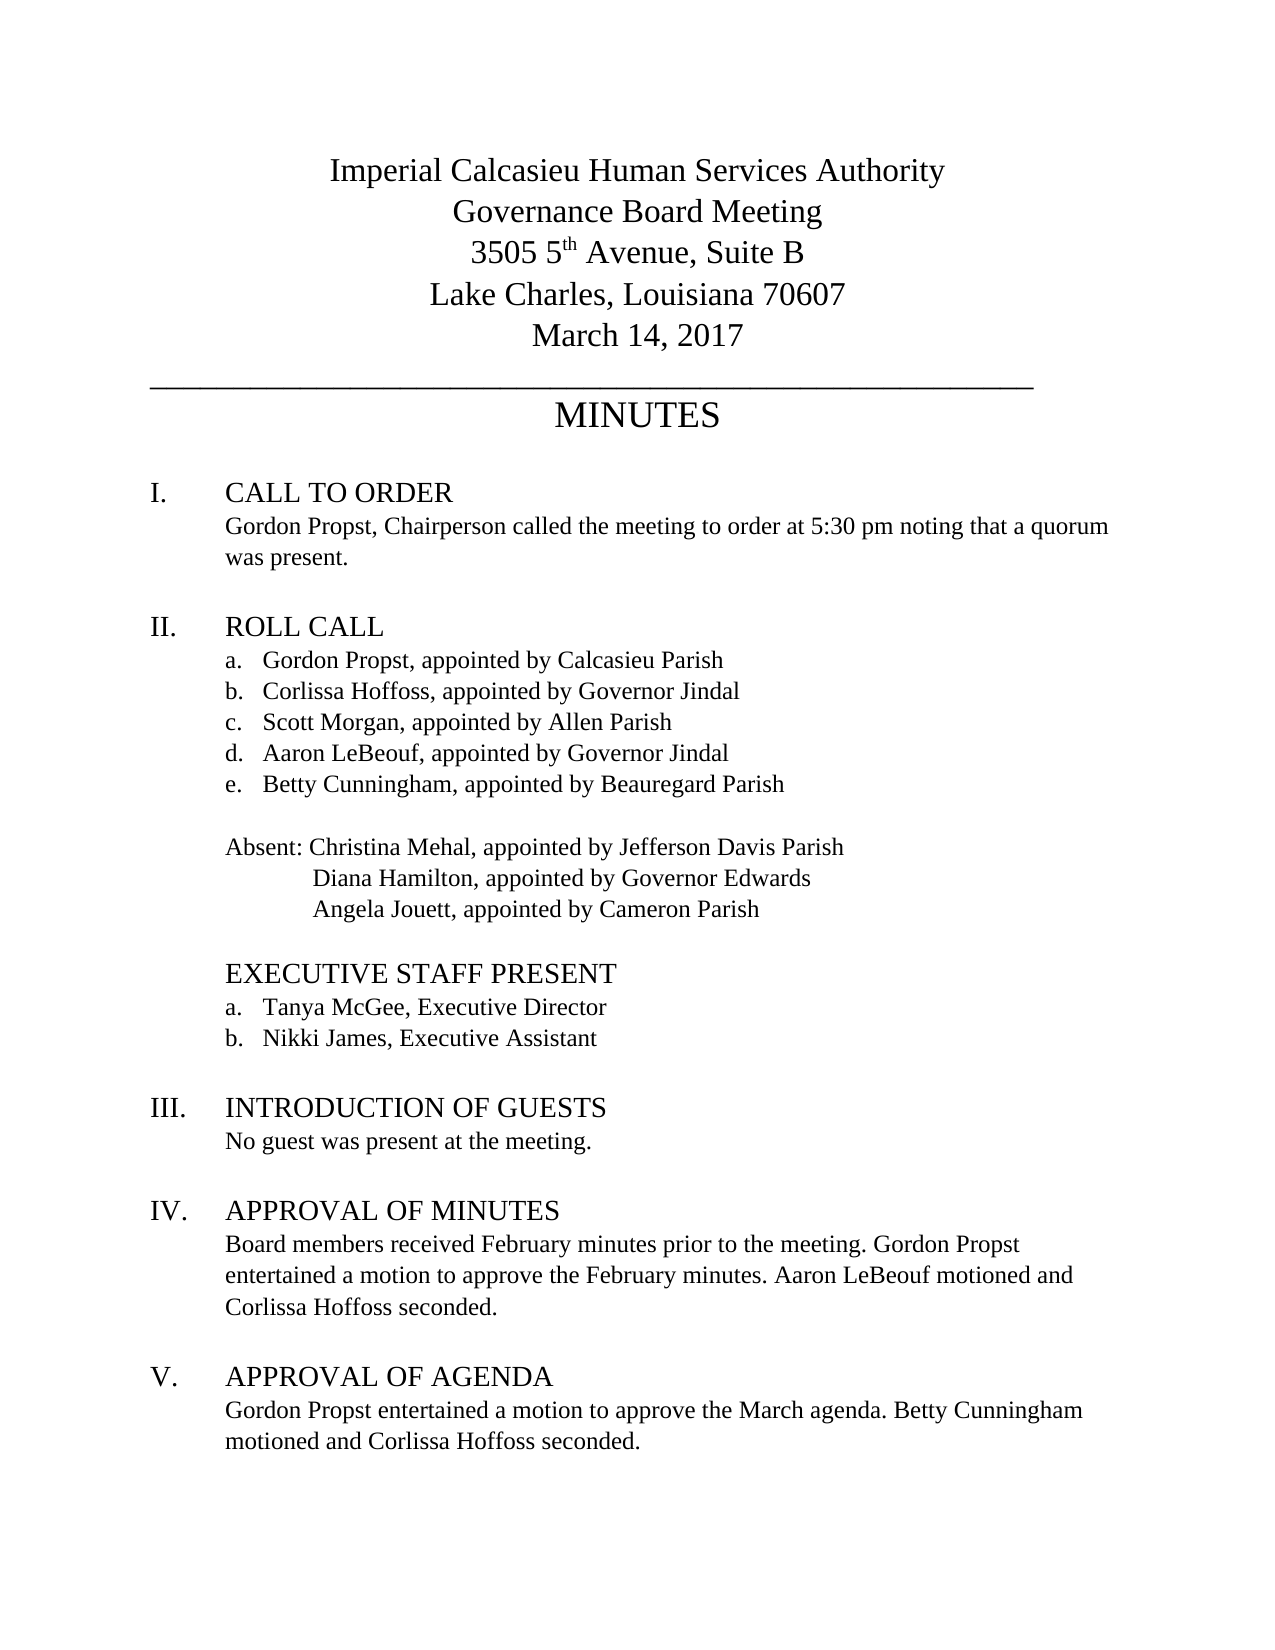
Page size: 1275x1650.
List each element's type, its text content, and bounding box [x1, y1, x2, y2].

text 3505 5th Avenue, Suite B [150, 233, 1125, 271]
text Imperial Calcasieu Human Services Authority [150, 150, 1125, 188]
text Absent: Christina Mehal, appointed by Jefferson Davis Parish [225, 832, 1125, 860]
list Aaron LeBeouf, appointed by Governor Jindal [225, 738, 1125, 767]
list Scott Morgan, appointed by Allen Parish [225, 707, 1125, 736]
text Governance Board Meeting [150, 191, 1125, 230]
list Corlissa Hoffoss, appointed by Governor Jindal [225, 676, 1125, 705]
text Gordon Propst entertained a motion to approve the March agenda. Betty Cunningham motioned and Corlissa Hoffoss seconded. [225, 1395, 1125, 1455]
text _____________________________________________________ [150, 354, 1125, 392]
text V. APPROVAL OF AGENDA [150, 1359, 1125, 1392]
text Lake Charles, Louisiana 70607 [150, 274, 1125, 312]
list Betty Cunningham, appointed by Beauregard Parish [225, 769, 1125, 798]
text II. ROLL CALL [150, 609, 1125, 643]
text EXECUTIVE STAFF PRESENT [225, 956, 1125, 989]
text No guest was present at the meeting. [225, 1126, 1125, 1155]
list Tanya McGee, Executive Director [225, 992, 1125, 1021]
text I. CALL TO ORDER [150, 475, 1125, 508]
list Gordon Propst, appointed by Calcasieu Parish [225, 645, 1125, 674]
text March 14, 2017 [150, 315, 1125, 354]
text Gordon Propst, Chairperson called the meeting to order at 5:30 pm noting that a quorum was present. [225, 511, 1125, 571]
list Nikki James, Executive Assistant [225, 1023, 1125, 1052]
text Board members received February minutes prior to the meeting. Gordon Propst entertained a motion to approve the February minutes. Aaron LeBeouf motioned and Corlissa Hoffoss seconded. [225, 1229, 1125, 1320]
text MINUTES [150, 392, 1125, 435]
text Angela Jouett, appointed by Cameron Parish [225, 894, 1125, 922]
text IV. APPROVAL OF MINUTES [150, 1193, 1125, 1227]
text Diana Hamilton, appointed by Governor Edwards [225, 863, 1125, 891]
text III. INTRODUCTION OF GUESTS [150, 1090, 1125, 1124]
